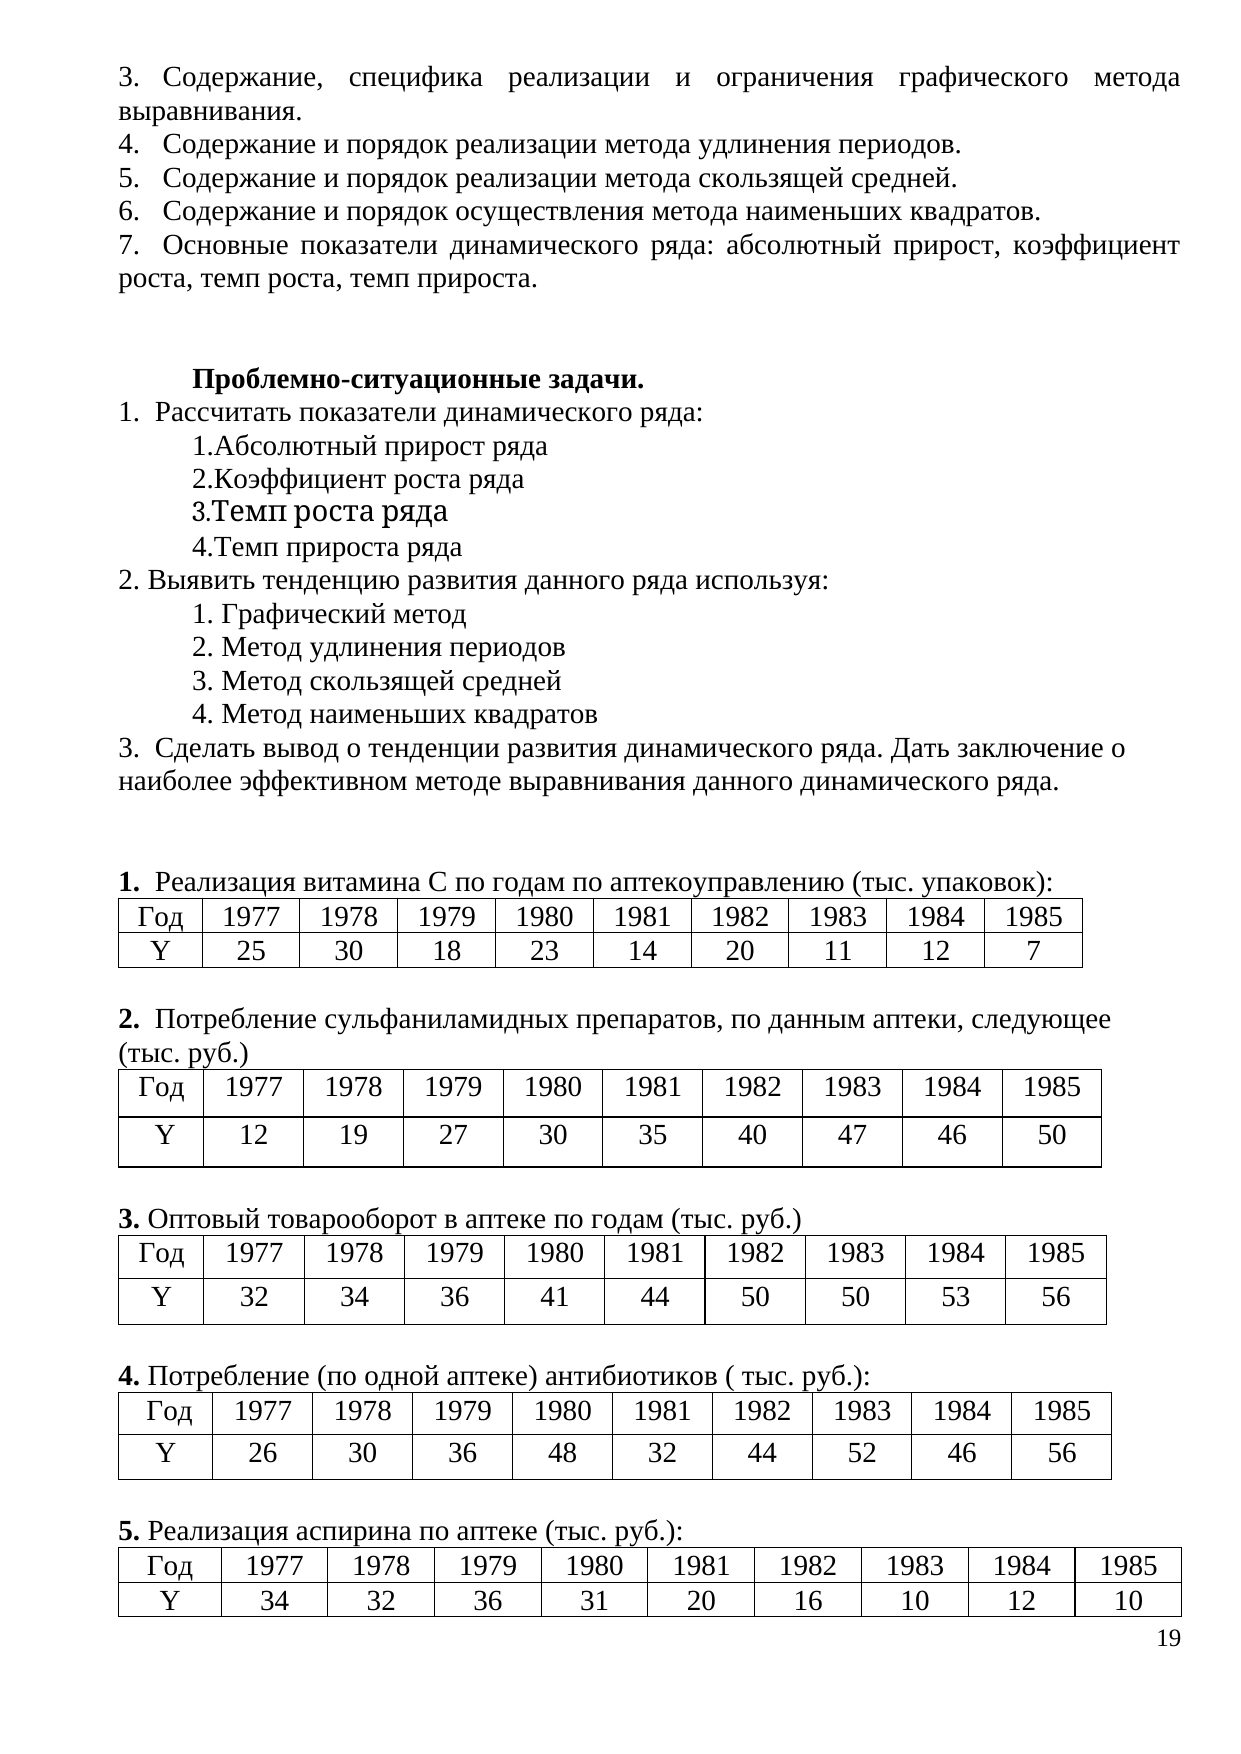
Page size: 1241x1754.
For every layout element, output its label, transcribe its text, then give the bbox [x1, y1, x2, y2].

table_header Год [119, 899, 202, 932]
list Содержание, специфика реализации и ограничения графического метода выравнивания. [118, 59, 1181, 126]
text 1.Абсолютный прирост ряда [192, 428, 1181, 462]
text 3. Сделать вывод о тенденции развития динамического ряда. Дать заключение о наиболее эффективном методе выравнивания данного динамического ряда. [118, 730, 1181, 797]
table_header 1977 [204, 1070, 303, 1116]
table_header 1981 [603, 1070, 702, 1116]
table_cell 34 [222, 1583, 327, 1616]
table_cell Y [119, 1279, 203, 1323]
table_cell 50 [706, 1279, 805, 1323]
table_cell 26 [213, 1435, 312, 1479]
table_cell 30 [504, 1118, 602, 1166]
table_header 1978 [300, 899, 397, 932]
table_cell 19 [304, 1118, 403, 1166]
table_cell 25 [203, 933, 299, 967]
table_header 1982 [703, 1070, 802, 1116]
text 2. Метод удлинения периодов [192, 629, 1181, 663]
list Содержание и порядок реализации метода удлинения периодов. [118, 126, 1181, 160]
table_cell 16 [755, 1583, 861, 1616]
table_header Год [119, 1070, 203, 1116]
table_header 1979 [404, 1070, 503, 1116]
table_header 1985 [1003, 1070, 1101, 1116]
table_header 1979 [398, 899, 495, 932]
list Основные показатели динамического ряда: абсолютный прирост, коэффициент роста, темп роста, темп прироста. [118, 227, 1181, 294]
table_cell 44 [605, 1279, 704, 1323]
text 2. Выявить тенденцию развития данного ряда используя: [118, 562, 1181, 596]
table_cell Y [119, 1435, 212, 1479]
table_header 1980 [505, 1236, 604, 1278]
table_header 1980 [542, 1548, 647, 1582]
text 3. Метод скользящей средней [192, 663, 1181, 696]
table_header 1983 [806, 1236, 905, 1278]
table_header Год [119, 1393, 212, 1434]
table_cell Y [119, 1118, 203, 1166]
table_cell 12 [204, 1118, 303, 1166]
table_header 1982 [692, 899, 788, 932]
text 1. Графический метод [192, 596, 1181, 629]
table_header 1984 [912, 1393, 1011, 1434]
table_header 1985 [1076, 1548, 1181, 1582]
table_cell 36 [413, 1435, 512, 1479]
table_header 1985 [1012, 1393, 1111, 1434]
table_header 1981 [605, 1236, 704, 1278]
table_header 1983 [803, 1070, 902, 1116]
table_header 1978 [305, 1236, 404, 1278]
table_cell 30 [313, 1435, 412, 1479]
table_header 1984 [969, 1548, 1074, 1582]
table_header 1979 [413, 1393, 512, 1434]
table_header 1979 [405, 1236, 504, 1278]
table_header 1978 [328, 1548, 434, 1582]
text 4.Темп прироста ряда [192, 529, 1181, 562]
table_cell 11 [789, 933, 886, 967]
table_cell 32 [613, 1435, 712, 1479]
table_cell 30 [300, 933, 397, 967]
table_cell 12 [969, 1583, 1074, 1616]
text 4. Метод наименьших квадратов [192, 696, 1181, 730]
table_cell 50 [1003, 1118, 1101, 1166]
table_cell 50 [806, 1279, 905, 1323]
list Содержание и порядок осуществления метода наименьших квадратов. [118, 193, 1181, 227]
table_header 1985 [1006, 1236, 1106, 1278]
table_cell 40 [703, 1118, 802, 1166]
table_header 1980 [504, 1070, 602, 1116]
table_cell 47 [803, 1118, 902, 1166]
text 5. Реализация аспирина по аптеке (тыс. руб.): [118, 1513, 1181, 1547]
table_cell 41 [505, 1279, 604, 1323]
table_cell Y [119, 933, 202, 967]
table_cell 48 [513, 1435, 612, 1479]
table_cell 46 [903, 1118, 1002, 1166]
table_cell 27 [404, 1118, 503, 1166]
text 2.Коэффициент роста ряда [192, 462, 1181, 495]
table_header 1982 [706, 1236, 805, 1278]
table_cell 12 [887, 933, 984, 967]
table_header 1979 [435, 1548, 541, 1582]
text 1. Рассчитать показатели динамического ряда: [118, 394, 1181, 428]
table_header 1983 [789, 899, 886, 932]
table_header 1978 [304, 1070, 403, 1116]
table_cell 31 [542, 1583, 647, 1616]
table_cell 53 [906, 1279, 1005, 1323]
table_cell 10 [1076, 1583, 1181, 1616]
table_header 1981 [648, 1548, 754, 1582]
table_cell 20 [648, 1583, 754, 1616]
table_header 1978 [313, 1393, 412, 1434]
table_header 1980 [513, 1393, 612, 1434]
table_cell 7 [985, 933, 1082, 967]
list Содержание и порядок реализации метода скользящей средней. [118, 160, 1181, 193]
table_cell 36 [435, 1583, 541, 1616]
table_cell 36 [405, 1279, 504, 1323]
table_header 1983 [862, 1548, 968, 1582]
table_header 1977 [213, 1393, 312, 1434]
table_header 1977 [222, 1548, 327, 1582]
table_cell Y [119, 1583, 221, 1616]
text 3.Темп роста ряда [192, 495, 1181, 529]
table_cell 35 [603, 1118, 702, 1166]
table_header Год [119, 1236, 203, 1278]
text 2. Потребление сульфаниламидных препаратов, по данным аптеки, следующее (тыс. руб.) [118, 1001, 1181, 1068]
table_header 1981 [613, 1393, 712, 1434]
table_cell 56 [1006, 1279, 1106, 1323]
table_cell 32 [328, 1583, 434, 1616]
table_cell 46 [912, 1435, 1011, 1479]
table_cell 23 [496, 933, 593, 967]
table_header 1977 [204, 1236, 304, 1278]
table_cell 14 [594, 933, 691, 967]
table_header 1984 [903, 1070, 1002, 1116]
table_header 1985 [985, 899, 1082, 932]
text 4. Потребление (по одной аптеке) антибиотиков ( тыс. руб.): [118, 1358, 1181, 1392]
table_cell 34 [305, 1279, 404, 1323]
table_header 1977 [203, 899, 299, 932]
text 3. Оптовый товарооборот в аптеке по годам (тыс. руб.) [118, 1201, 1181, 1234]
table_header 1983 [813, 1393, 911, 1434]
table_header 1984 [887, 899, 984, 932]
text Проблемно-ситуационные задачи. [118, 361, 1181, 394]
table_cell 18 [398, 933, 495, 967]
table_header 1982 [713, 1393, 812, 1434]
table_header 1981 [594, 899, 691, 932]
table_header 1982 [755, 1548, 861, 1582]
text 1. Реализация витамина С по годам по аптекоуправлению (тыс. упаковок): [118, 864, 1181, 898]
table_cell 10 [862, 1583, 968, 1616]
table_cell 52 [813, 1435, 911, 1479]
table_cell 56 [1012, 1435, 1111, 1479]
table_header Год [119, 1548, 221, 1582]
table_cell 20 [692, 933, 788, 967]
table_header 1984 [906, 1236, 1005, 1278]
table_cell 32 [204, 1279, 304, 1323]
table_header 1980 [496, 899, 593, 932]
table_cell 44 [713, 1435, 812, 1479]
